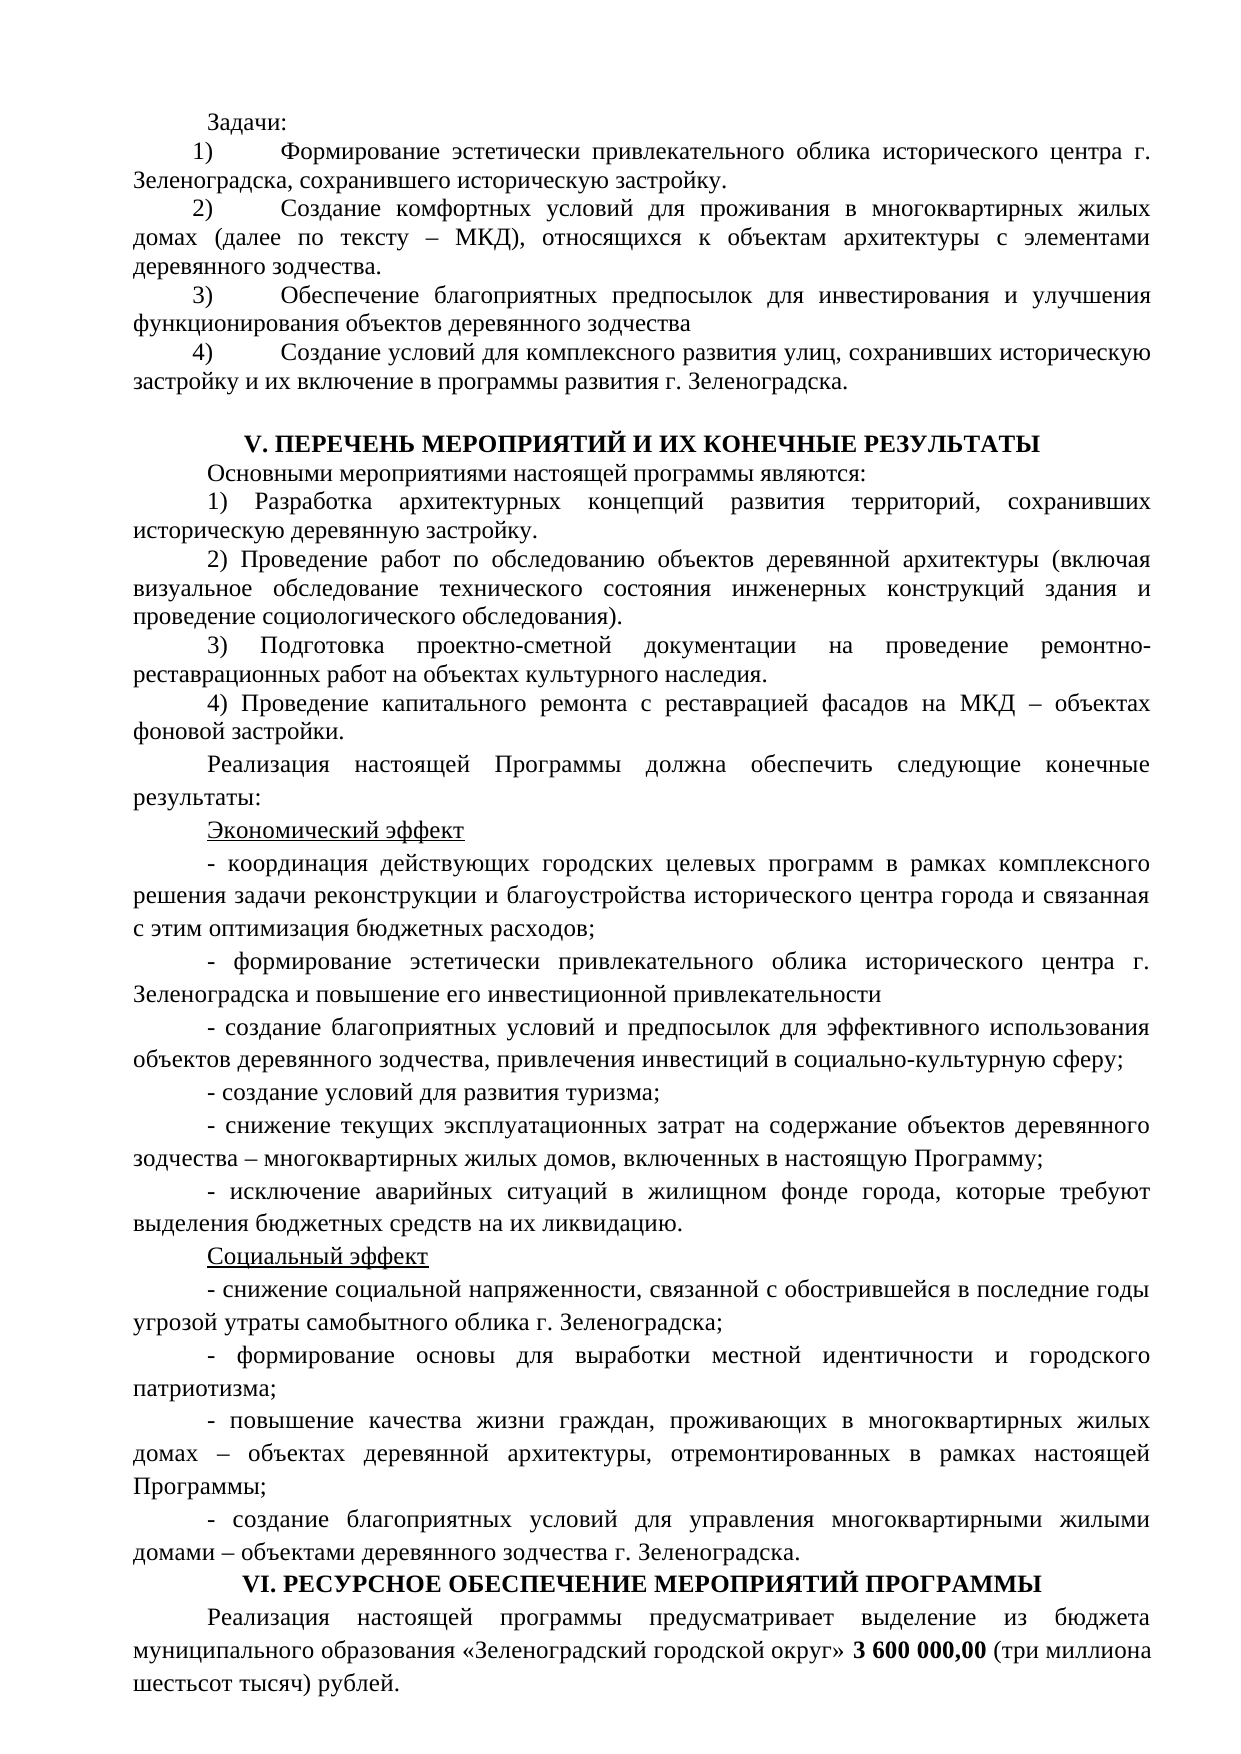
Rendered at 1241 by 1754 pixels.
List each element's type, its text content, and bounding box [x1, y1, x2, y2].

text - создание благоприятных условий и предпосылок для эффективного использования объектов деревянного зодчества, привлечения инвестиций в социально-культурную сферу; [133, 1008, 1152, 1073]
list Создание условий для комплексного развития улиц, сохранивших историческую застройку и их включение в программы развития г. Зеленоградска. [133, 337, 1152, 395]
text - снижение текущих эксплуатационных затрат на содержание объектов деревянного зодчества – многоквартирных жилых домов, включенных в настоящую Программу; [133, 1106, 1152, 1172]
text - исключение аварийных ситуаций в жилищном фонде города, которые требуют выделения бюджетных средств на их ликвидацию. [133, 1172, 1152, 1237]
text - создание условий для развития туризма; [133, 1073, 1152, 1106]
text 4) Проведение капитального ремонта с реставрацией фасадов на МКД – объектах фоновой застройки. [133, 688, 1152, 745]
text Реализация настоящей программы предусматривает выделение из бюджета муниципального образования «Зеленоградский городской округ» 3 600 000,00 (три миллиона шестьсот тысяч) рублей. [133, 1598, 1152, 1697]
text Экономический эффект [133, 811, 1152, 843]
text 2) Проведение работ по обследованию объектов деревянной архитектуры (включая визуальное обследование технического состояния инженерных конструкций здания и проведение социологического обследования). [133, 544, 1152, 630]
text V. ПЕРЕЧЕНЬ МЕРОПРИЯТИЙ И ИХ КОНЕЧНЫЕ РЕЗУЛЬТАТЫ [133, 429, 1152, 458]
text 3) Подготовка проектно-сметной документации на проведение ремонтно-реставрационных работ на объектах культурного наследия. [133, 630, 1152, 688]
text VI. РЕСУРСНОЕ ОБЕСПЕЧЕНИЕ МЕРОПРИЯТИЙ ПРОГРАММЫ [133, 1565, 1152, 1598]
text - формирование основы для выработки местной идентичности и городского патриотизма; [133, 1336, 1152, 1401]
text Задачи: [133, 107, 1152, 136]
list Создание комфортных условий для проживания в многоквартирных жилых домах (далее по тексту – МКД), относящихся к объектам архитектуры с элементами деревянного зодчества. [133, 193, 1152, 280]
text Основными мероприятиями настоящей программы являются: [133, 458, 1152, 486]
text - снижение социальной напряженности, связанной с обострившейся в последние годы угрозой утраты самобытного облика г. Зеленоградска; [133, 1270, 1152, 1336]
list Обеспечение благоприятных предпосылок для инвестирования и улучшения функционирования объектов деревянного зодчества [133, 280, 1152, 337]
text 1) Разработка архитектурных концепций развития территорий, сохранивших историческую деревянную застройку. [133, 486, 1152, 544]
text Социальный эффект [133, 1237, 1152, 1270]
text Реализация настоящей Программы должна обеспечить следующие конечные результаты: [133, 745, 1152, 811]
text - координация действующих городских целевых программ в рамках комплексного решения задачи реконструкции и благоустройства исторического центра города и связанная с этим оптимизация бюджетных расходов; [133, 843, 1152, 942]
text - формирование эстетически привлекательного облика исторического центра г. Зеленоградска и повышение его инвестиционной привлекательности [133, 942, 1152, 1008]
text - повышение качества жизни граждан, проживающих в многоквартирных жилых домах – объектах деревянной архитектуры, отремонтированных в рамках настоящей Программы; [133, 1401, 1152, 1500]
text - создание благоприятных условий для управления многоквартирными жилыми домами – объектами деревянного зодчества г. Зеленоградска. [133, 1500, 1152, 1565]
list Формирование эстетически привлекательного облика исторического центра г. Зеленоградска, сохранившего историческую застройку. [133, 136, 1152, 193]
